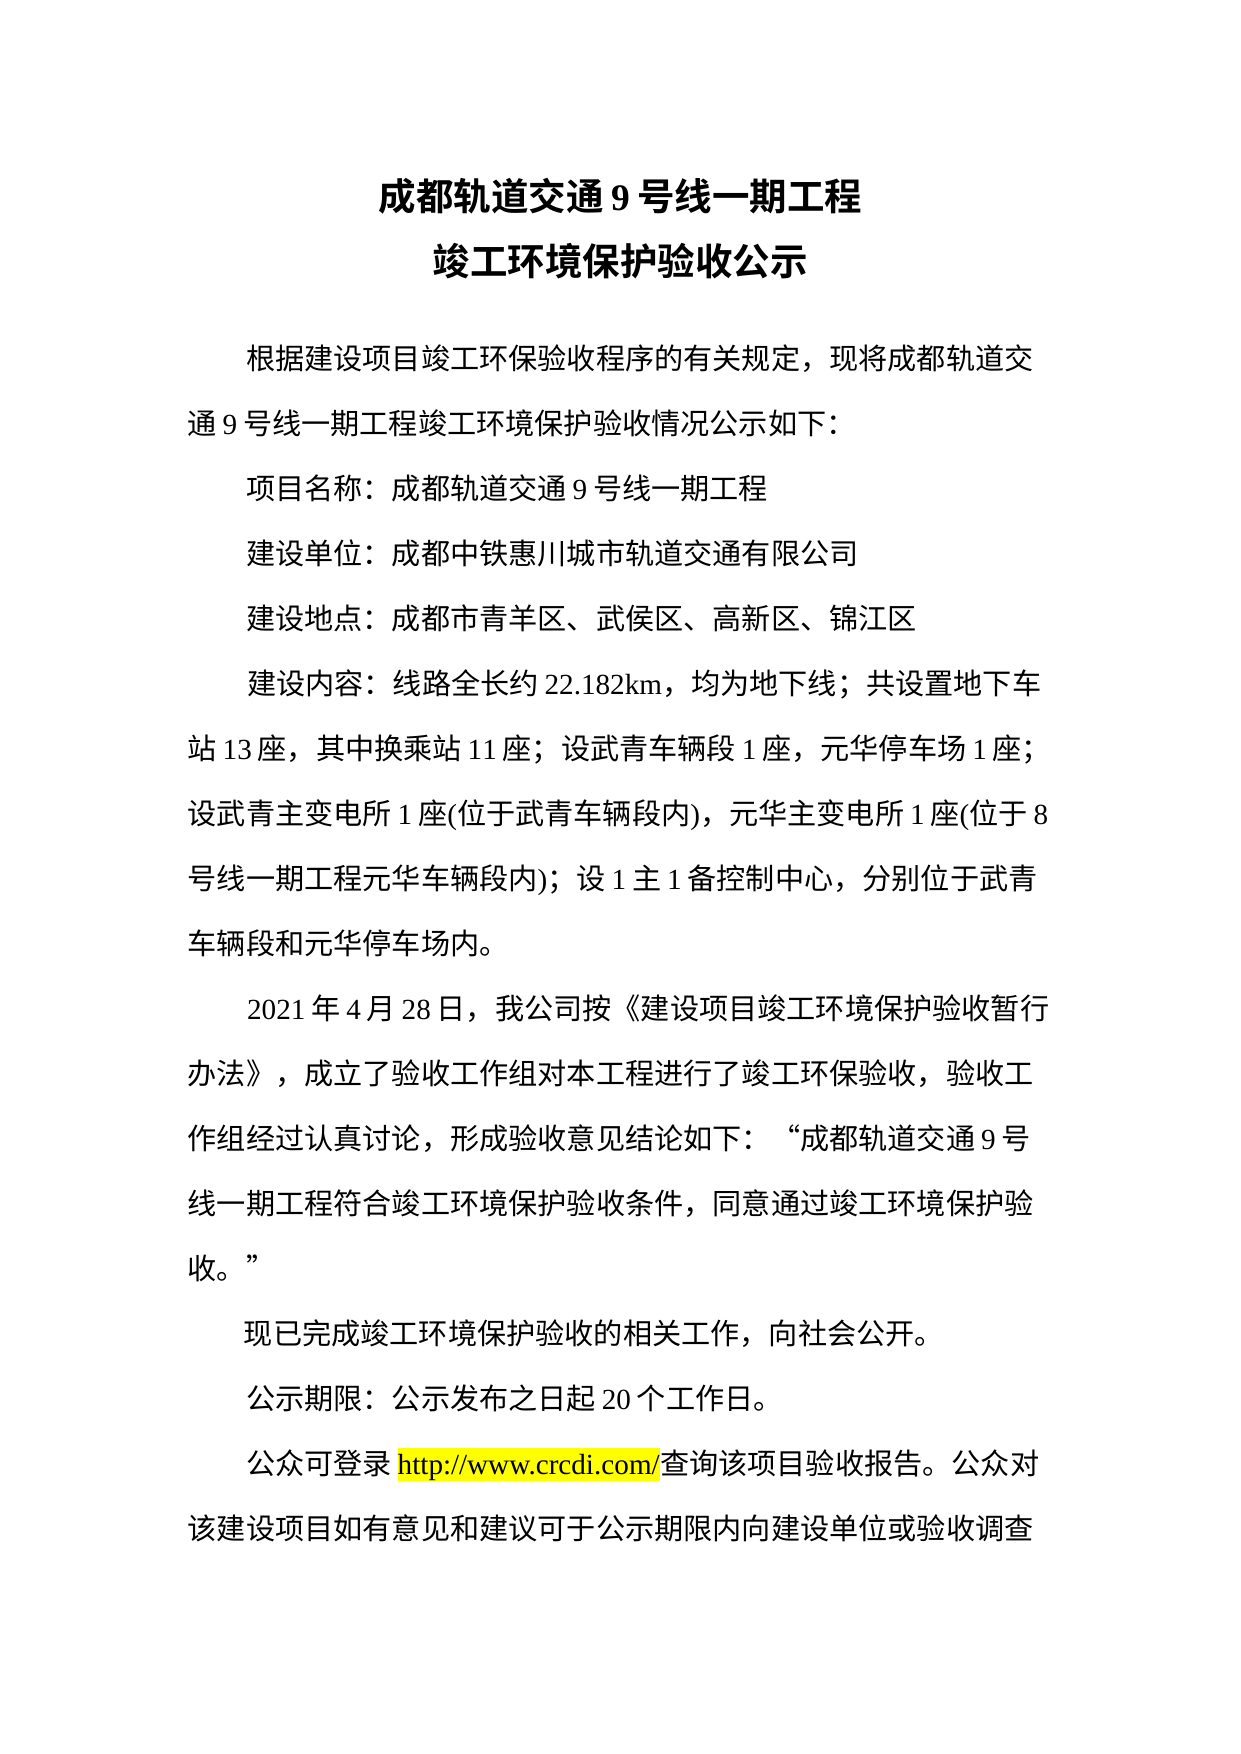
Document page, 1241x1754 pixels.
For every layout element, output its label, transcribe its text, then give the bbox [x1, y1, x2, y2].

text 项目名称：成都轨道交通9号线一期工程 [187, 454, 1053, 519]
text 成都轨道交通9号线一期工程 [187, 162, 1053, 227]
text 建设单位：成都中铁惠川城市轨道交通有限公司 [187, 519, 1053, 584]
text 根据建设项目竣工环保验收程序的有关规定，现将成都轨道交通9号线一期工程竣工环境保护验收情况公示如下： [187, 324, 1053, 454]
text 现已完成竣工环境保护验收的相关工作，向社会公开。 [187, 1299, 1053, 1364]
text 公示期限：公示发布之日起20个工作日。 [187, 1364, 1053, 1429]
text 建设地点：成都市青羊区、武侯区、高新区、锦江区 [187, 584, 1053, 649]
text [187, 1429, 1053, 1559]
text 2021年4月28日，我公司按《建设项目竣工环境保护验收暂行办法》，成立了验收工作组对本工程进行了竣工环保验收，验收工作组经过认真讨论，形成验收意见结论如下：“成都轨道交通9号线一期工程符合竣工环境保护验收条件，同意通过竣工环境保护验收。” [187, 974, 1053, 1299]
text 竣工环境保护验收公示 [187, 227, 1053, 292]
text 建设内容：线路全长约22.182km，均为地下线；共设置地下车站13座，其中换乘站11座；设武青车辆段1座，元华停车场1座；设武青主变电所1座(位于武青车辆段内)，元华主变电所1座(位于8号线一期工程元华车辆段内)；设1主1备控制中心，分别位于武青车辆段和元华停车场内。 [187, 649, 1053, 974]
